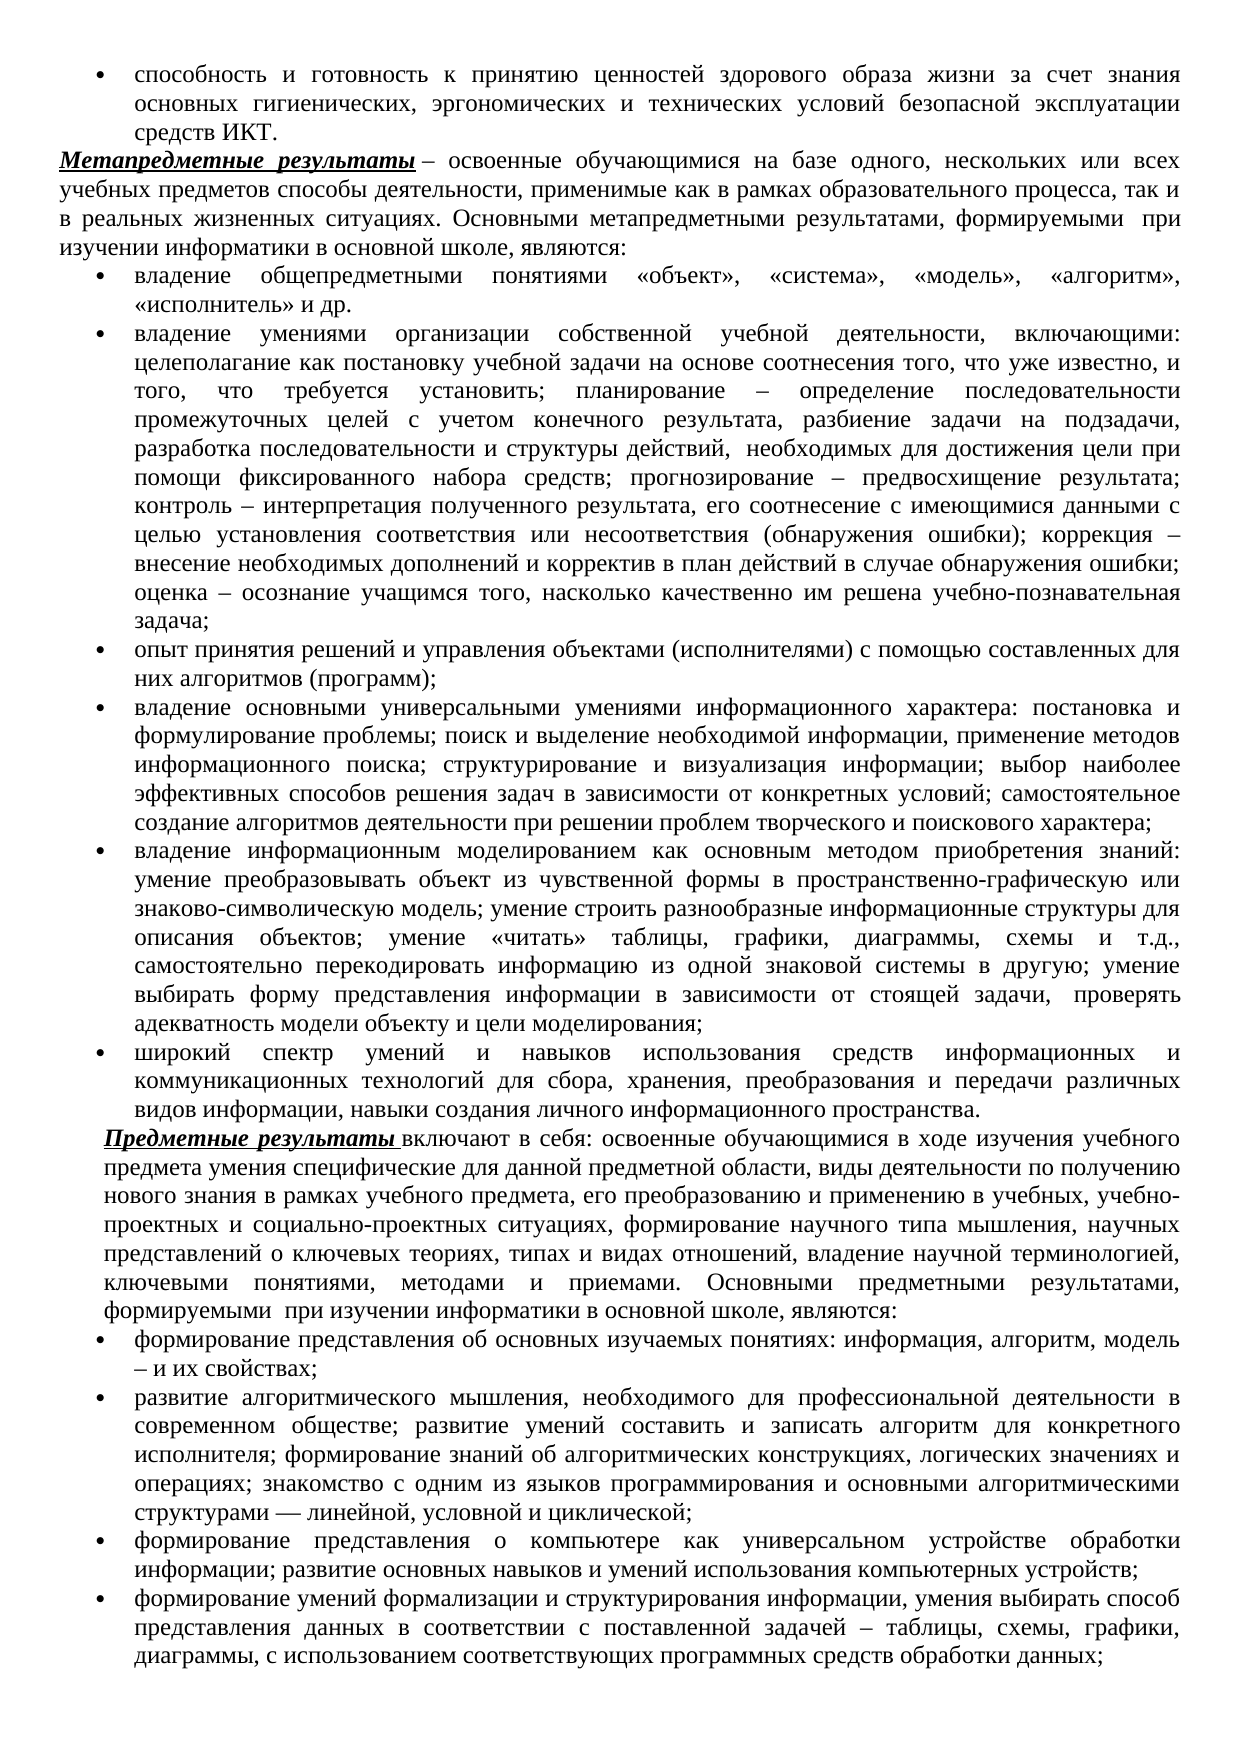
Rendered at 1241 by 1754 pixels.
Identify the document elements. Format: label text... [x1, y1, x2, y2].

list широкий спектр умений и навыков использования средств информационных и коммуникационных технологий для сбора, хранения, преобразования и передачи различных видов информации, навыки создания личного информационного пространства. [97, 1037, 1181, 1123]
list формирование представления о компьютере как универсальном устройстве обработки информации; развитие основных навыков и умений использования компьютерных устройств; [97, 1525, 1181, 1583]
list формирование представления об основных изучаемых понятиях: информация, алгоритм, модель – и их свойствах; [97, 1324, 1181, 1382]
list владение умениями организации собственной учебной деятельности, включающими: целеполагание как постановку учебной задачи на основе соотнесения того, что уже известно, и того, что требуется установить; планирование – определение последовательности промежуточных целей с учетом конечного результата, разбиение задачи на подзадачи, разработка последовательности и структуры действий, необходимых для достижения цели при помощи фиксированного набора средств; прогнозирование – предвосхищение результата; контроль – интерпретация полученного результата, его соотнесение с имеющимися данными с целью установления соответствия или несоответствия (обнаружения ошибки); коррекция – внесение необходимых дополнений и корректив в план действий в случае обнаружения ошибки; оценка – осознание учащимся того, насколько качественно им решена учебно-познавательная задача; [97, 318, 1181, 634]
list владение информационным моделированием как основным методом приобретения знаний: умение преобразовывать объект из чувственной формы в пространственно-графическую или знаково-символическую модель; умение строить разнообразные информационные структуры для описания объектов; умение «читать» таблицы, графики, диаграммы, схемы и т.д., самостоятельно перекодировать информацию из одной знаковой системы в другую; умение выбирать форму представления информации в зависимости от стоящей задачи, проверять адекватность модели объекту и цели моделирования; [97, 835, 1181, 1037]
list развитие алгоритмического мышления, необходимого для профессиональной деятельности в современном обществе; развитие умений составить и записать алгоритм для конкретного исполнителя; формирование знаний об алгоритмических конструкциях, логических значениях и операциях; знакомство с одним из языков программирования и основными алгоритмическими структурами — линейной, условной и циклической; [97, 1382, 1181, 1525]
list опыт принятия решений и управления объектами (исполнителями) с помощью составленных для них алгоритмов (программ); [97, 634, 1181, 692]
list формирование умений формализации и структурирования информации, умения выбирать способ представления данных в соответствии с поставленной задачей – таблицы, схемы, графики, диаграммы, с использованием соответствующих программных средств обработки данных; [97, 1583, 1181, 1669]
list владение общепредметными понятиями «объект», «система», «модель», «алгоритм», «исполнитель» и др. [97, 260, 1181, 318]
text Предметные результаты включают в себя: освоенные обучающимися в ходе изучения учебного предмета умения специфические для данной предметной области, виды деятельности по получению нового знания в рамках учебного предмета, его преобразованию и применению в учебных, учебно-проектных и социально-проектных ситуациях, формирование научного типа мышления, научных представлений о ключевых теориях, типах и видах отношений, владение научной терминологией, ключевыми понятиями, методами и приемами. Основными предметными результатами, формируемыми при изучении информатики в основной школе, являются: [103, 1123, 1181, 1324]
list способность и готовность к принятию ценностей здорового образа жизни за счет знания основных гигиенических, эргономических и технических условий безопасной эксплуатации средств ИКТ. [97, 59, 1181, 145]
list владение основными универсальными умениями информационного характера: постановка и формулирование проблемы; поиск и выделение необходимой информации, применение методов информационного поиска; структурирование и визуализация информации; выбор наиболее эффективных способов решения задач в зависимости от конкретных условий; самостоятельное создание алгоритмов деятельности при решении проблем творческого и поискового характера; [97, 692, 1181, 835]
text Метапредметные результаты – освоенные обучающимися на базе одного, нескольких или всех учебных предметов способы деятельности, применимые как в рамках образовательного процесса, так и в реальных жизненных ситуациях. Основными метапредметными результатами, формируемыми при изучении информатики в основной школе, являются: [59, 145, 1181, 260]
